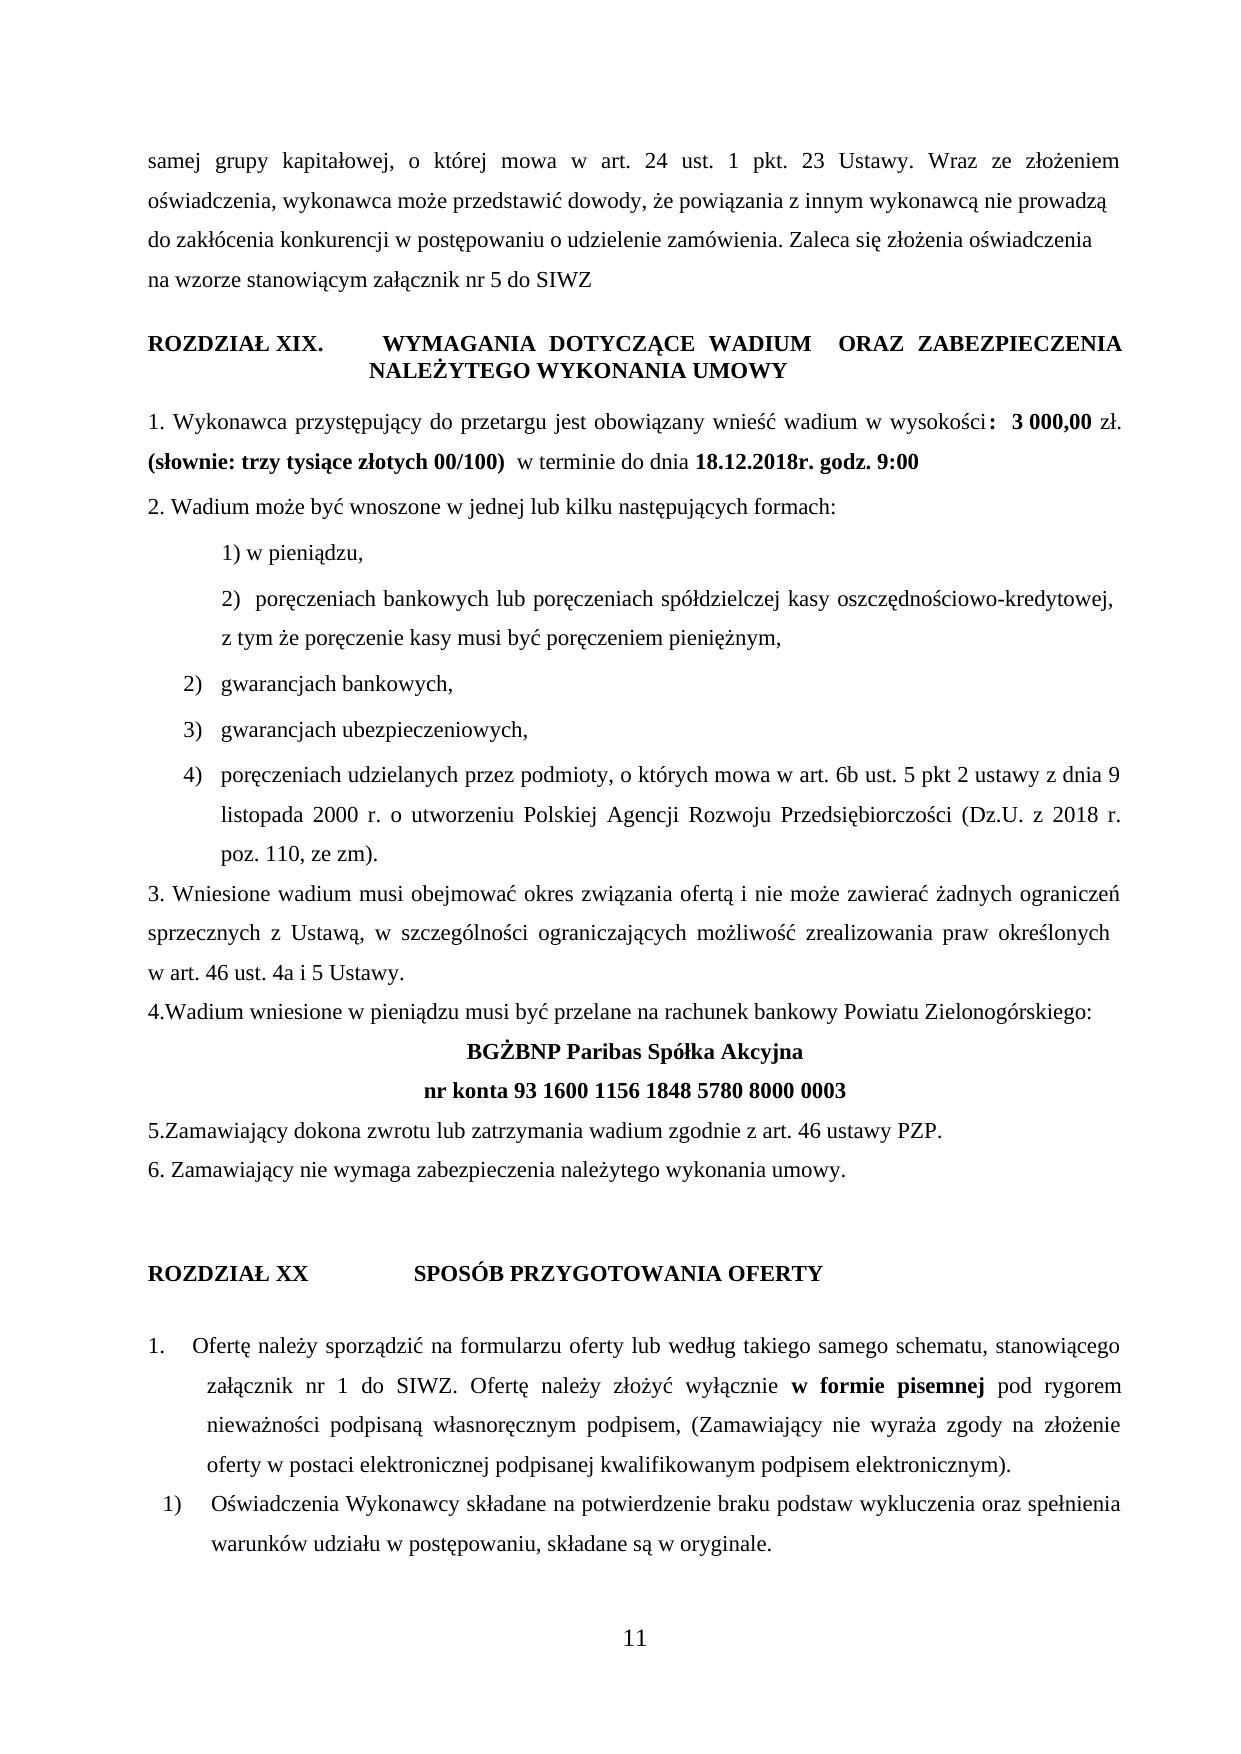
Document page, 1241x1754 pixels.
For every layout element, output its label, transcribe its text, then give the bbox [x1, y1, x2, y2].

list Ofertę należy sporządzić na formularzu oferty lub według takiego samego schematu, stanowiącego załącznik nr 1 do SIWZ. Ofertę należy złożyć wyłącznie w formie pisemnej pod rygorem nieważności podpisaną własnoręcznym podpisem, (Zamawiający nie wyraża zgody na złożenie oferty w postaci elektronicznej podpisanej kwalifikowanym podpisem elektronicznym). [148, 1332, 1122, 1477]
list poręczeniach udzielanych przez podmioty, o których mowa w art. 6b ust. 5 pkt 2 ustawy z dnia 9 listopada 2000 r. o utworzeniu Polskiej Agencji Rozwoju Przedsiębiorczości (Dz.U. z 2018 r. poz. 110, ze zm). [183, 762, 1122, 867]
text 2) poręczeniach bankowych lub poręczeniach spółdzielczej kasy oszczędnościowo-kredytowej, z tym że poręczenie kasy musi być poręczeniem pieniężnym, [221, 585, 1122, 651]
list Oświadczenia Wykonawcy składane na potwierdzenie braku podstaw wykluczenia oraz spełnienia warunków udziału w postępowaniu, składane są w oryginale. [162, 1490, 1122, 1556]
list gwarancjach ubezpieczeniowych, [183, 716, 1122, 742]
text nr konta 93 1600 1156 1848 5780 8000 0003 [148, 1077, 1122, 1104]
text do zakłócenia konkurencji w postępowaniu o udzielenie zamówienia. Zaleca się złożenia oświadczenia [148, 227, 1122, 253]
text ROZDZIAŁ XX SPOSÓB PRZYGOTOWANIA OFERTY [148, 1260, 1122, 1287]
text na wzorze stanowiącym załącznik nr 5 do SIWZ [148, 266, 1122, 292]
list gwarancjach bankowych, [183, 670, 1122, 696]
text 1. Wykonawca przystępujący do przetargu jest obowiązany wnieść wadium w wysokości: 3 000,00 zł. (słownie: trzy tysiące złotych 00/100) w terminie do dnia 18.12.2018r. godz. 9:00 [148, 408, 1122, 474]
text 2. Wadium może być wnoszone w jednej lub kilku następujących formach: [148, 493, 1122, 520]
text 6. Zamawiający nie wymaga zabezpieczenia należytego wykonania umowy. [148, 1156, 1122, 1183]
text 1) w pieniądzu, [148, 539, 1122, 566]
text 4.Wadium wniesione w pieniądzu musi być przelane na rachunek bankowy Powiatu Zielonogórskiego: [148, 998, 1122, 1025]
text ROZDZIAŁ XIX. WYMAGANIA DOTYCZĄCE WADIUM ORAZ ZABEZPIECZENIA NALEŻYTEGO WYKONANIA UMOWY [148, 331, 1122, 383]
text 3. Wniesione wadium musi obejmować okres związania ofertą i nie może zawierać żadnych ograniczeń sprzecznych z Ustawą, w szczególności ograniczających możliwość zrealizowania praw określonych w art. 46 ust. 4a i 5 Ustawy. [148, 880, 1122, 985]
text 5.Zamawiający dokona zwrotu lub zatrzymania wadium zgodnie z art. 46 ustawy PZP. [148, 1117, 1122, 1143]
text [148, 148, 1122, 213]
text BGŻBNP Paribas Spółka Akcyjna [148, 1038, 1122, 1064]
